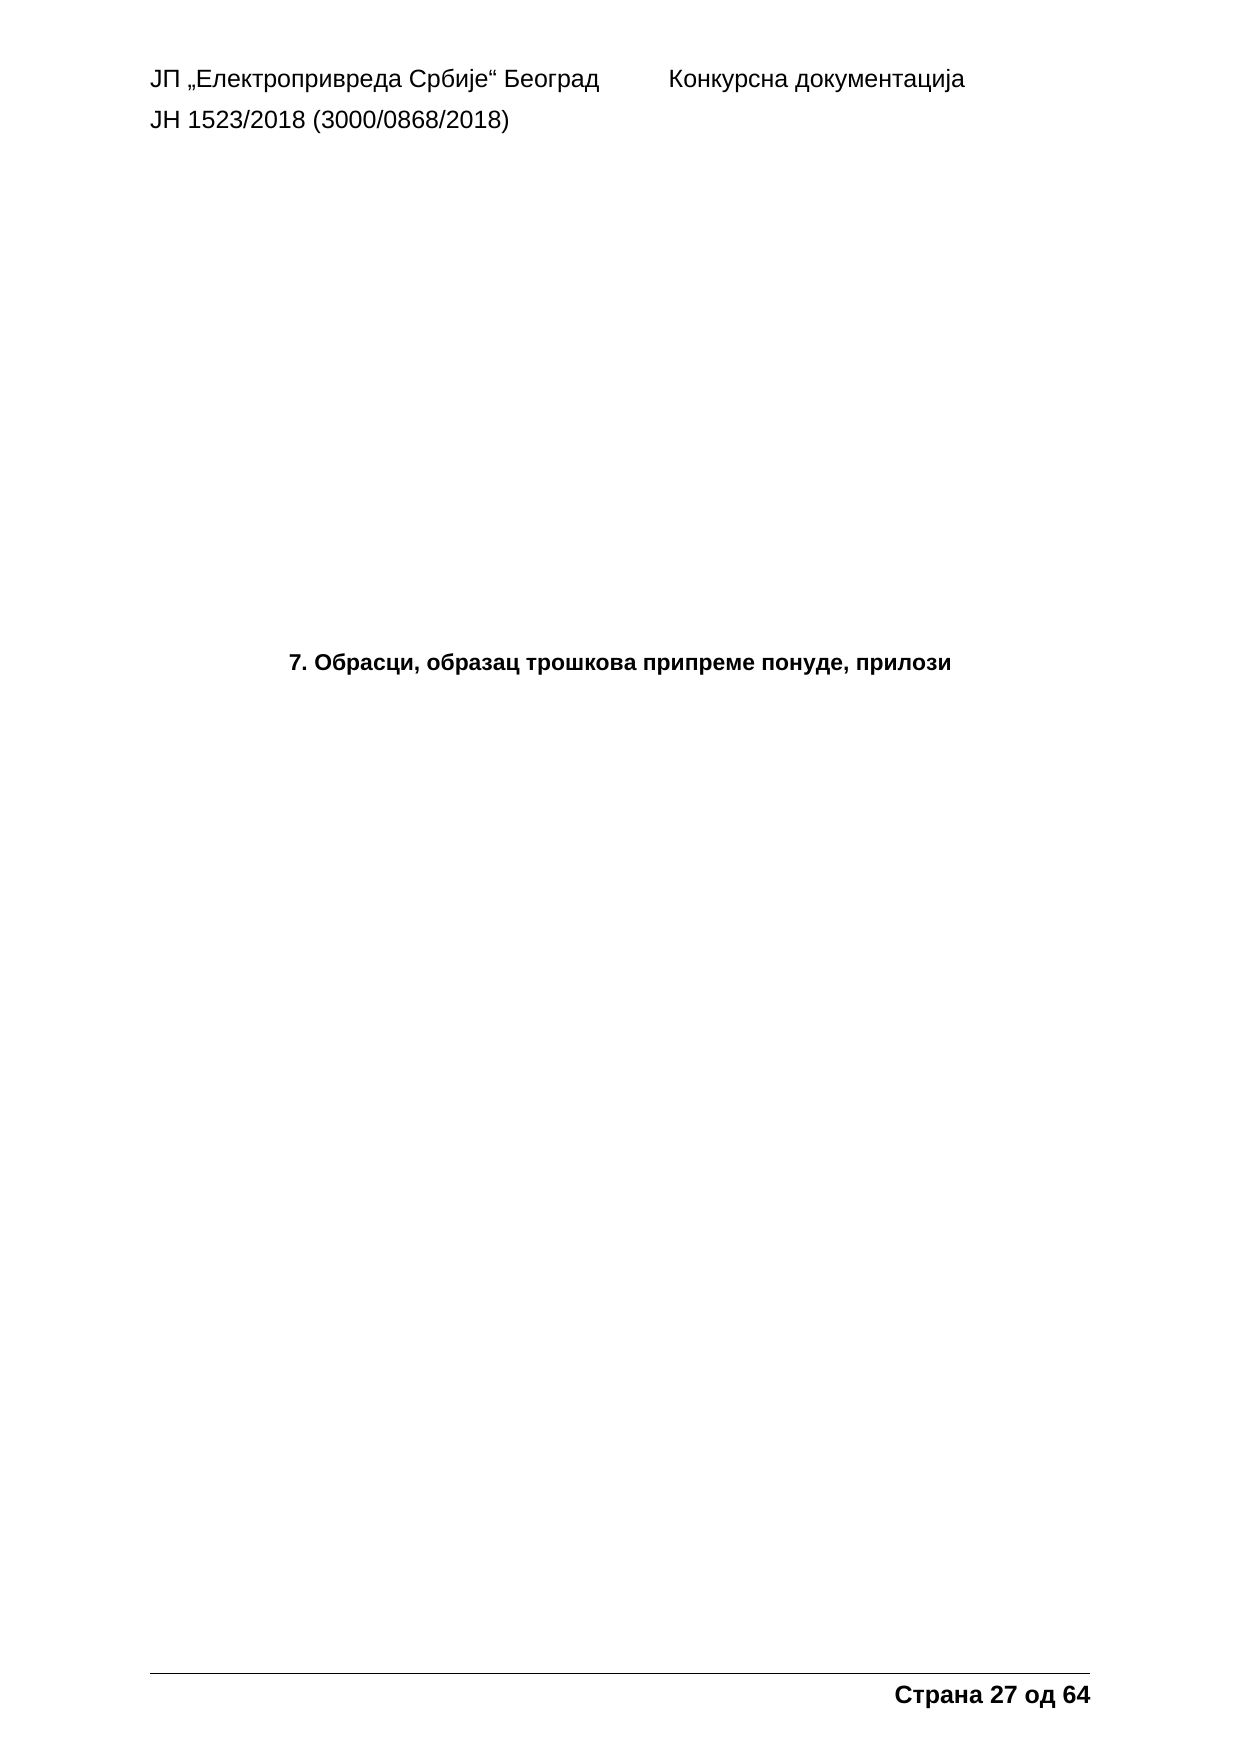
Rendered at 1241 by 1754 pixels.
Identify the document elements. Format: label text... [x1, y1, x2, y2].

text 7. Обрасци, образац трошкова припреме понуде, прилози [150, 649, 1090, 676]
